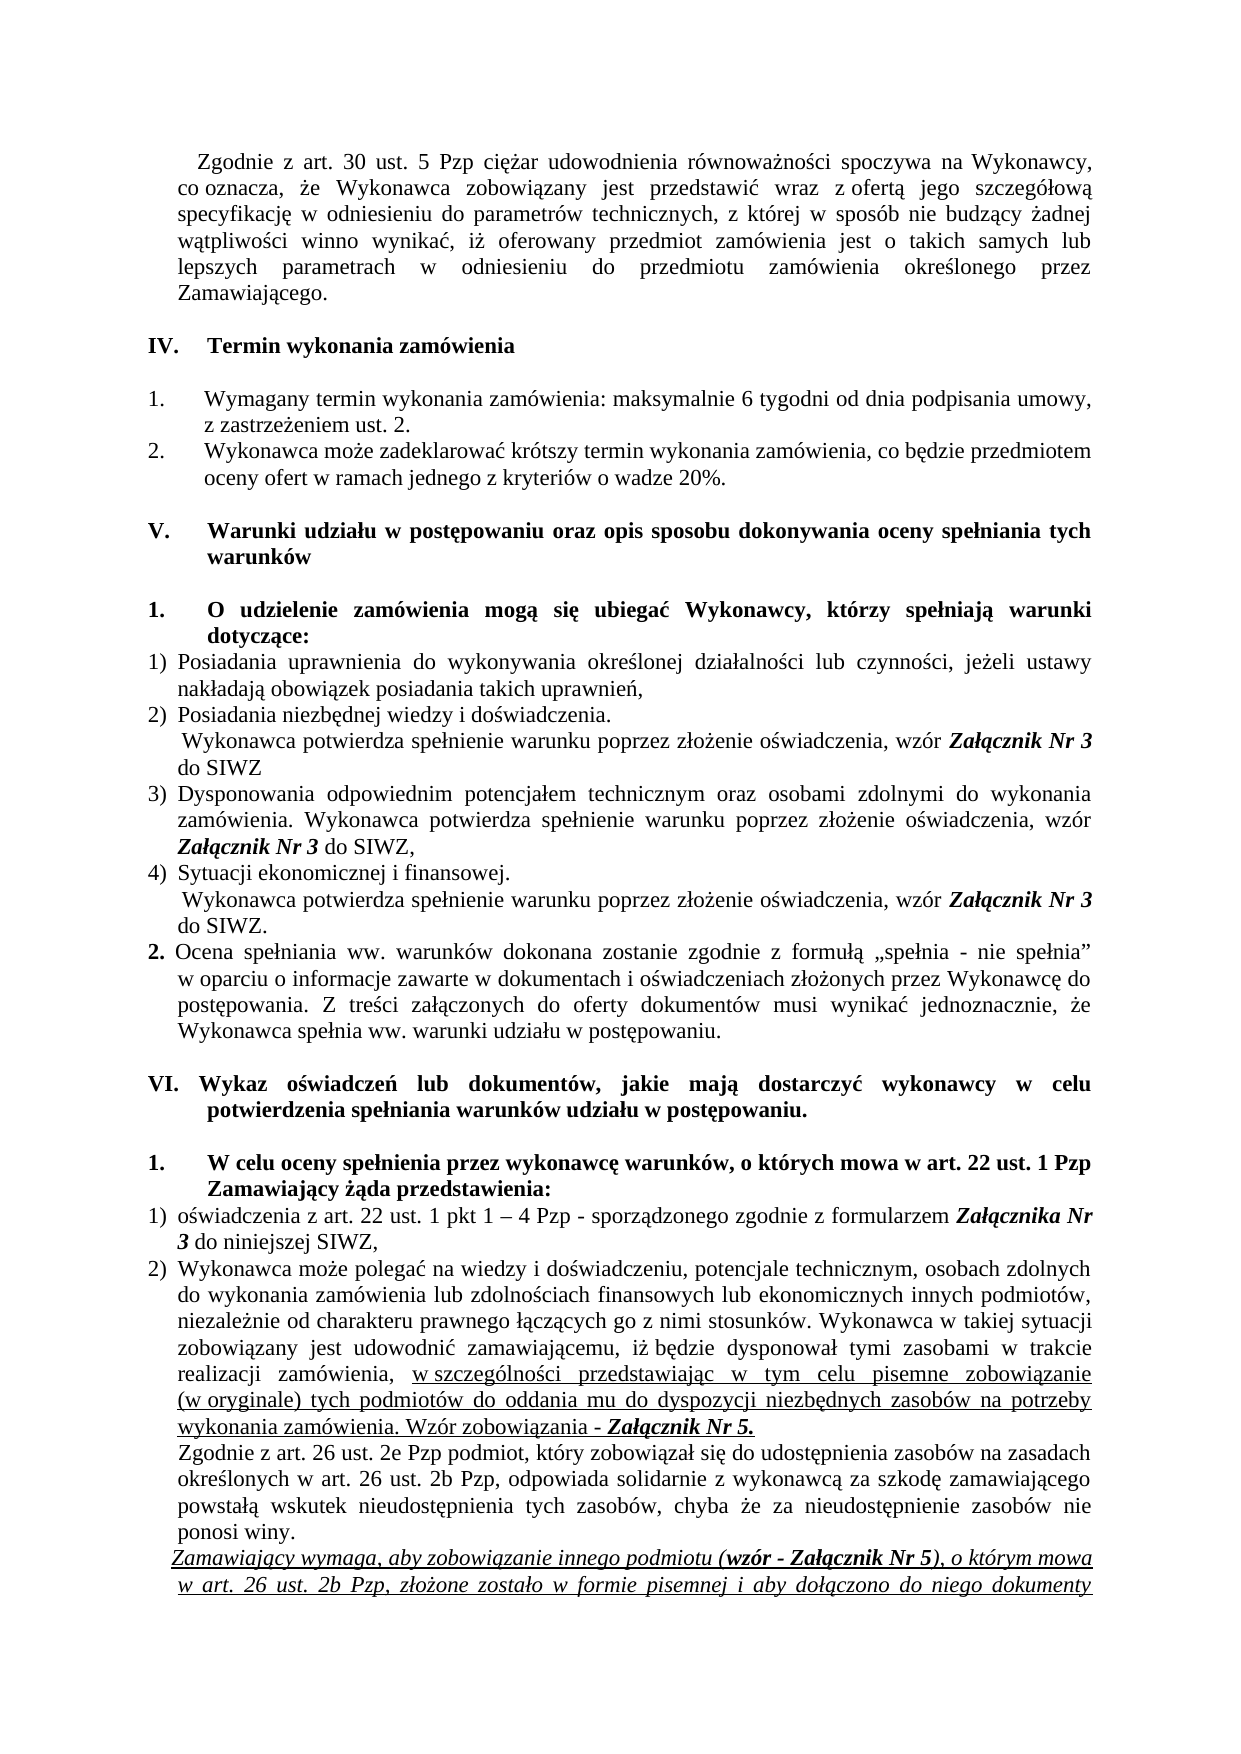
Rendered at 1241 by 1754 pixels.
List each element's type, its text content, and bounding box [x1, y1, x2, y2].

text 2) Posiadania niezbędnej wiedzy i doświadczenia. [148, 701, 1092, 727]
list O udzielenie zamówienia mogą się ubiegać Wykonawcy, którzy spełniają warunki dotyczące: [148, 596, 1092, 648]
text Wykonawca potwierdza spełnienie warunku poprzez złożenie oświadczenia, wzór Załącznik Nr 3 do SIWZ. [148, 886, 1092, 938]
text Zgodnie z art. 30 ust. 5 Pzp ciężar udowodnienia równoważności spoczywa na Wykonawcy, co oznacza, że Wykonawca zobowiązany jest przedstawić wraz z ofertą jego szczegółową specyfikację w odniesieniu do parametrów technicznych, z której w sposób nie budzący żadnej wątpliwości winno wynikać, iż oferowany przedmiot zamówienia jest o takich samych lub lepszych parametrach w odniesieniu do przedmiotu zamówienia określonego przez Zamawiającego. [148, 148, 1092, 306]
text VI. Wykaz oświadczeń lub dokumentów, jakie mają dostarczyć wykonawcy w celu potwierdzenia spełniania warunków udziału w postępowaniu. [148, 1070, 1092, 1123]
list Wykonawca może zadeklarować krótszy termin wykonania zamówienia, co będzie przedmiotem oceny ofert w ramach jednego z kryteriów o wadze 20%. [148, 438, 1092, 490]
subtitle IV. Termin wykonania zamówienia [148, 332, 1092, 358]
text Wykonawca potwierdza spełnienie warunku poprzez złożenie oświadczenia, wzór Załącznik Nr 3 do SIWZ [148, 727, 1092, 780]
text 1. W celu oceny spełnienia przez wykonawcę warunków, o których mowa w art. 22 ust. 1 Pzp Zamawiający żąda przedstawienia: [148, 1149, 1092, 1202]
text V. Warunki udziału w postępowaniu oraz opis sposobu dokonywania oceny spełniania tych warunków [148, 517, 1092, 569]
text 4) Sytuacji ekonomicznej i finansowej. [148, 859, 1092, 886]
text 3) Dysponowania odpowiednim potencjałem technicznym oraz osobami zdolnymi do wykonania zamówienia. Wykonawca potwierdza spełnienie warunku poprzez złożenie oświadczenia, wzór Załącznik Nr 3 do SIWZ, [148, 780, 1092, 859]
text 1) Posiadania uprawnienia do wykonywania określonej działalności lub czynności, jeżeli ustawy nakładają obowiązek posiadania takich uprawnień, [148, 648, 1092, 701]
text 2. Ocena spełniania ww. warunków dokonana zostanie zgodnie z formułą „spełnia - nie spełnia” w oparciu o informacje zawarte w dokumentach i oświadczeniach złożonych przez Wykonawcę do postępowania. Z treści załączonych do oferty dokumentów musi wynikać jednoznacznie, że Wykonawca spełnia ww. warunki udziału w postępowaniu. [148, 938, 1092, 1044]
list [148, 1544, 1092, 1597]
list Wymagany termin wykonania zamówienia: maksymalnie 6 tygodni od dnia podpisania umowy, z zastrzeżeniem ust. 2. [148, 385, 1092, 438]
list oświadczenia z art. 22 ust. 1 pkt 1 – 4 Pzp - sporządzonego zgodnie z formularzem Załącznika Nr 3 do niniejszej SIWZ, [148, 1202, 1092, 1254]
list Wykonawca może polegać na wiedzy i doświadczeniu, potencjale technicznym, osobach zdolnych do wykonania zamówienia lub zdolnościach finansowych lub ekonomicznych innych podmiotów, niezależnie od charakteru prawnego łączących go z nimi stosunków. Wykonawca w takiej sytuacji zobowiązany jest udowodnić zamawiającemu, iż będzie dysponował tymi zasobami w trakcie realizacji zamówienia, w szczególności przedstawiając w tym celu pisemne zobowiązanie (w oryginale) tych podmiotów do oddania mu do dyspozycji niezbędnych zasobów na potrzeby wykonania zamówienia. Wzór zobowiązania - Załącznik Nr 5. [148, 1254, 1092, 1439]
list Zgodnie z art. 26 ust. 2e Pzp podmiot, który zobowiązał się do udostępnienia zasobów na zasadach określonych w art. 26 ust. 2b Pzp, odpowiada solidarnie z wykonawcą za szkodę zamawiającego powstałą wskutek nieudostępnienia tych zasobów, chyba że za nieudostępnienie zasobów nie ponosi winy. [148, 1439, 1092, 1544]
